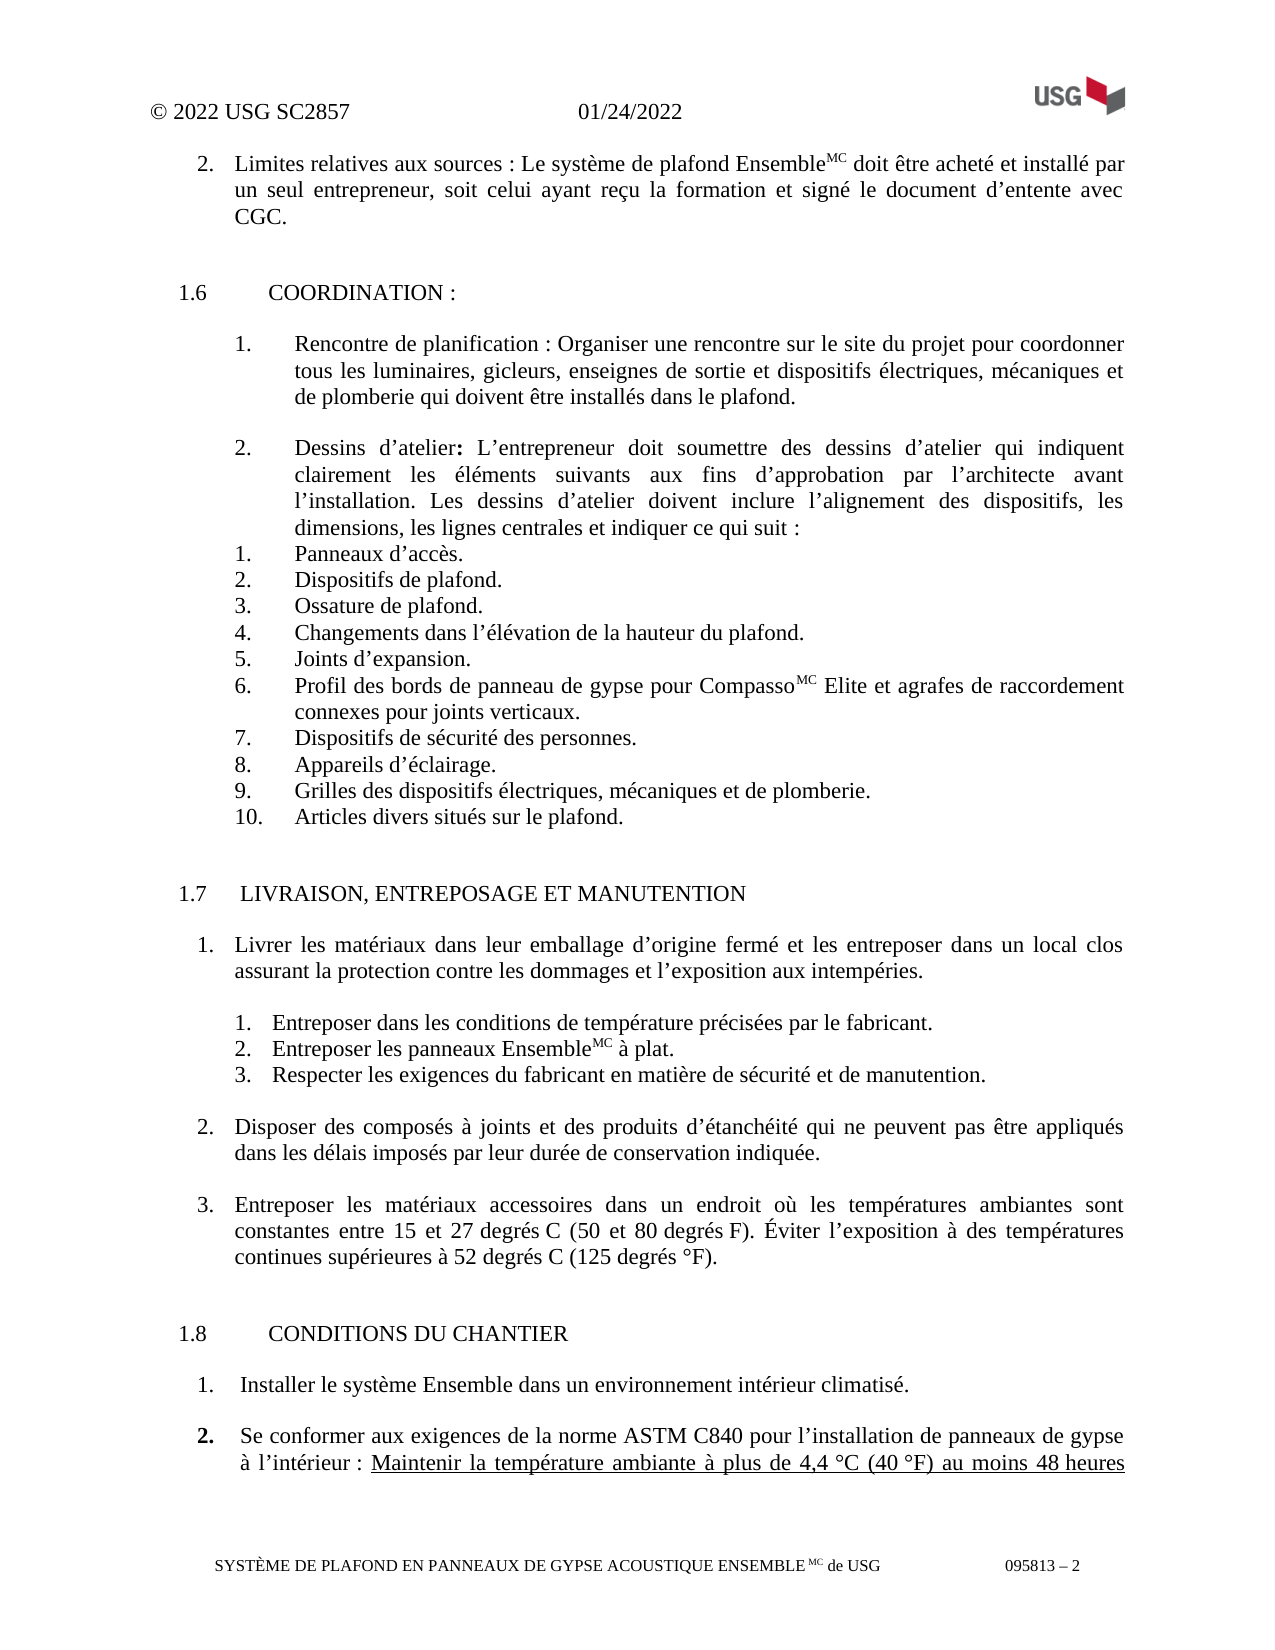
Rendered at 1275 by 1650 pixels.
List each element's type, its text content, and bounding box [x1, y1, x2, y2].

text CONDITIONS DU CHANTIER [178, 1320, 1125, 1346]
text Grilles des dispositifs électriques, mécaniques et de plomberie. [234, 777, 1125, 803]
list Livrer les matériaux dans leur emballage d’origine fermé et les entreposer dans un local clos assurant la protection contre les dommages et l’exposition aux intempéries. [197, 931, 1125, 984]
text Dispositifs de sécurité des personnes. [234, 724, 1125, 751]
list Disposer des composés à joints et des produits d’étanchéité qui ne peuvent pas être appliqués dans les délais imposés par leur durée de conservation indiquée. [197, 1113, 1125, 1166]
text LIVRAISON, ENTREPOSAGE ET MANUTENTION [178, 880, 1125, 906]
text Changements dans l’élévation de la hauteur du plafond. [234, 619, 1125, 645]
text Dispositifs de plafond. [234, 566, 1125, 593]
text Ossature de plafond. [234, 593, 1125, 619]
text Limites relatives aux sources : Le système de plafond EnsembleMC doit être acheté et installé par un seul entrepreneur, soit celui ayant reçu la formation et signé le document d’entente avec CGC. [197, 150, 1125, 229]
list Entreposer les panneaux EnsembleMC à plat. [234, 1035, 1125, 1062]
list Dessins d’atelier: L’entrepreneur doit soumettre des dessins d’atelier qui indiquent clairement les éléments suivants aux fins d’approbation par l’architecte avant l’installation. Les dessins d’atelier doivent inclure l’alignement des dispositifs, les dimensions, les lignes centrales et indiquer ce qui suit : [234, 434, 1125, 540]
list Installer le système Ensemble dans un environnement intérieur climatisé. [197, 1371, 1125, 1397]
text Panneaux d’accès. [234, 540, 1125, 566]
list Respecter les exigences du fabricant en matière de sécurité et de manutention. [234, 1062, 1125, 1088]
list Entreposer les matériaux accessoires dans un endroit où les températures ambiantes sont constantes entre 15 et 27 degrés C (50 et 80 degrés F). Éviter l’exposition à des températures continues supérieures à 52 degrés C (125 degrés °F). [197, 1191, 1125, 1270]
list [197, 1422, 1125, 1475]
list Rencontre de planification : Organiser une rencontre sur le site du projet pour coordonner tous les luminaires, gicleurs, enseignes de sortie et dispositifs électriques, mécaniques et de plomberie qui doivent être installés dans le plafond. [234, 330, 1125, 409]
picture [1035, 75, 1125, 120]
text Appareils d’éclairage. [234, 751, 1125, 777]
text Articles divers situés sur le plafond. [234, 803, 1125, 830]
list Entreposer dans les conditions de température précisées par le fabricant. [234, 1009, 1125, 1035]
text Joints d’expansion. [234, 645, 1125, 672]
text COORDINATION : [178, 279, 1125, 305]
text Profil des bords de panneau de gypse pour CompassoMC Elite et agrafes de raccordement connexes pour joints verticaux. [234, 672, 1125, 724]
